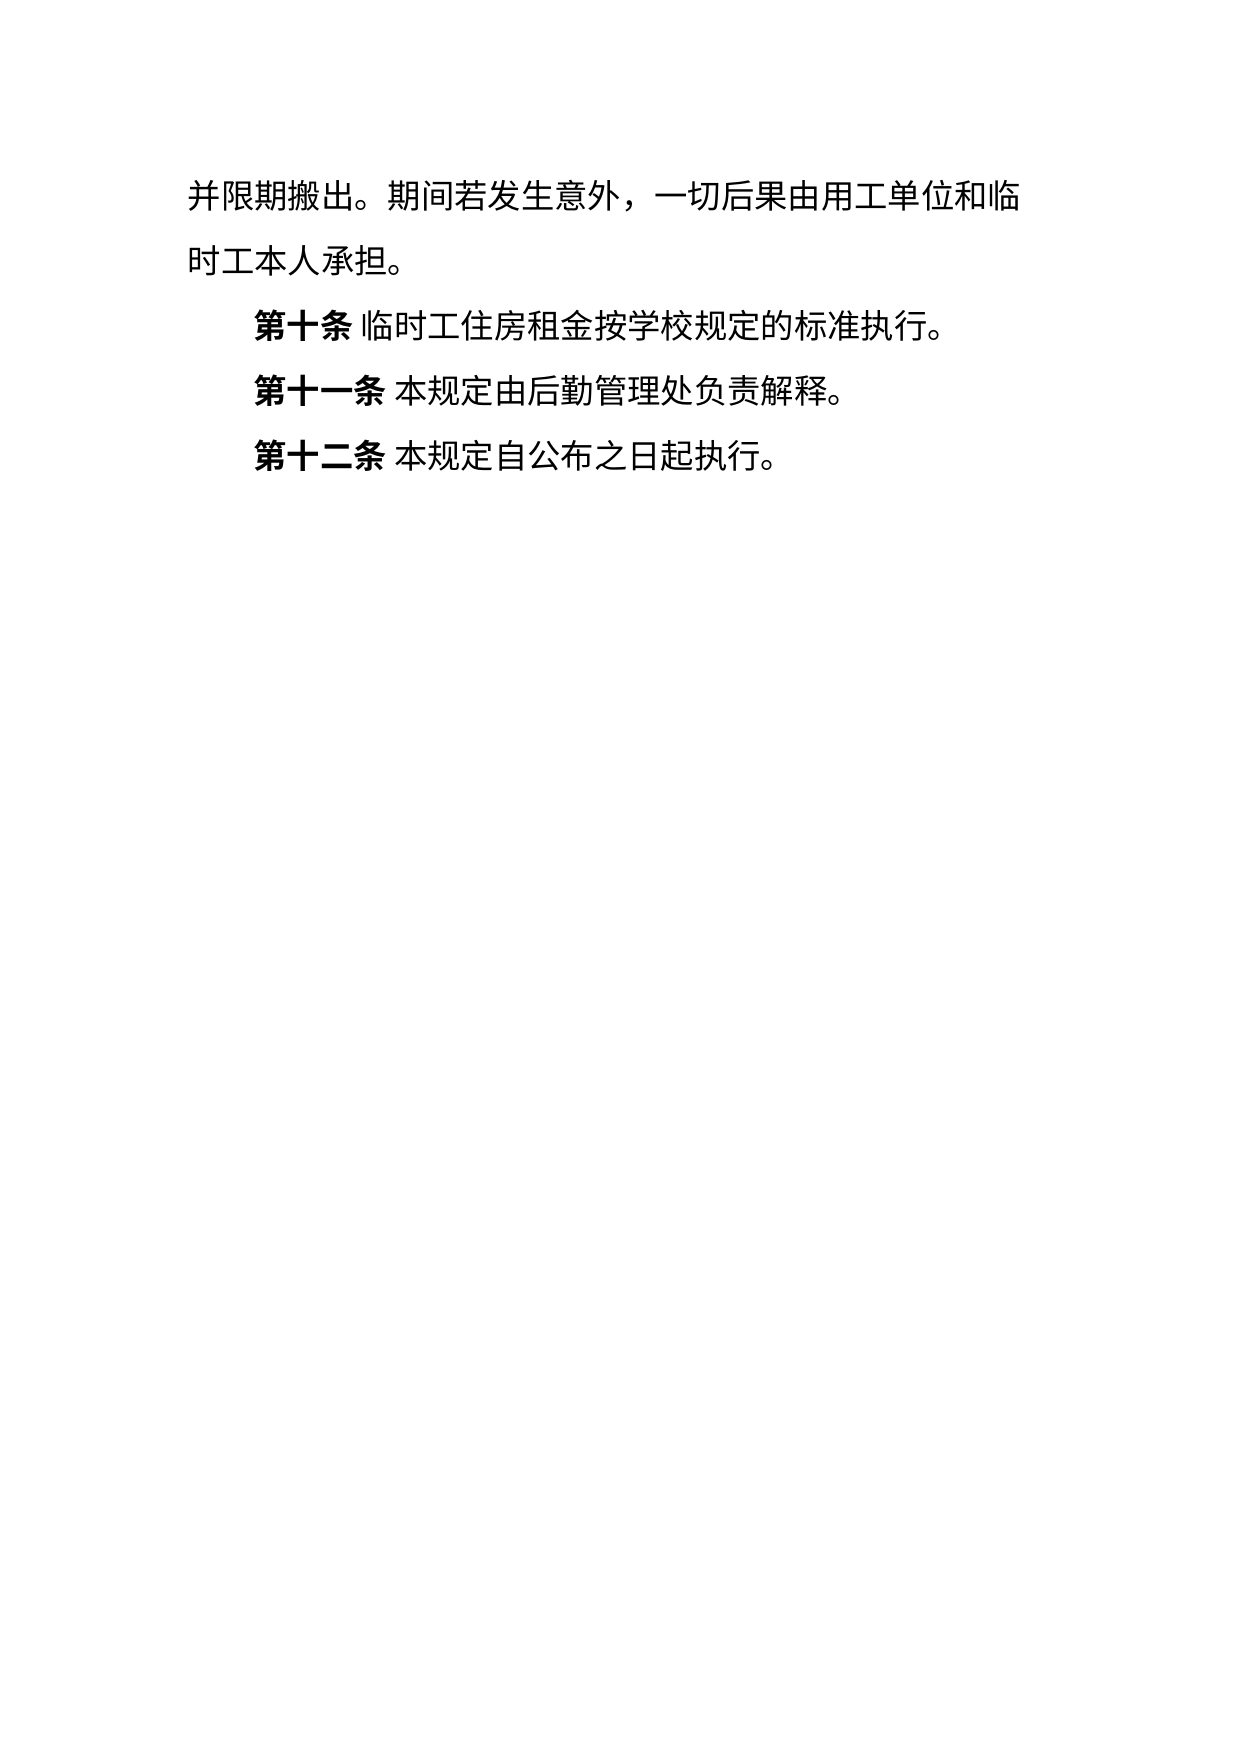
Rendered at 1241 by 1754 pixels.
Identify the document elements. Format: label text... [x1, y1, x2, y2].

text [187, 162, 1053, 292]
text 第十二条 本规定自公布之日起执行。 [187, 422, 1053, 487]
text 第十条 临时工住房租金按学校规定的标准执行。 [187, 292, 1053, 357]
text 第十一条 本规定由后勤管理处负责解释。 [187, 357, 1053, 422]
